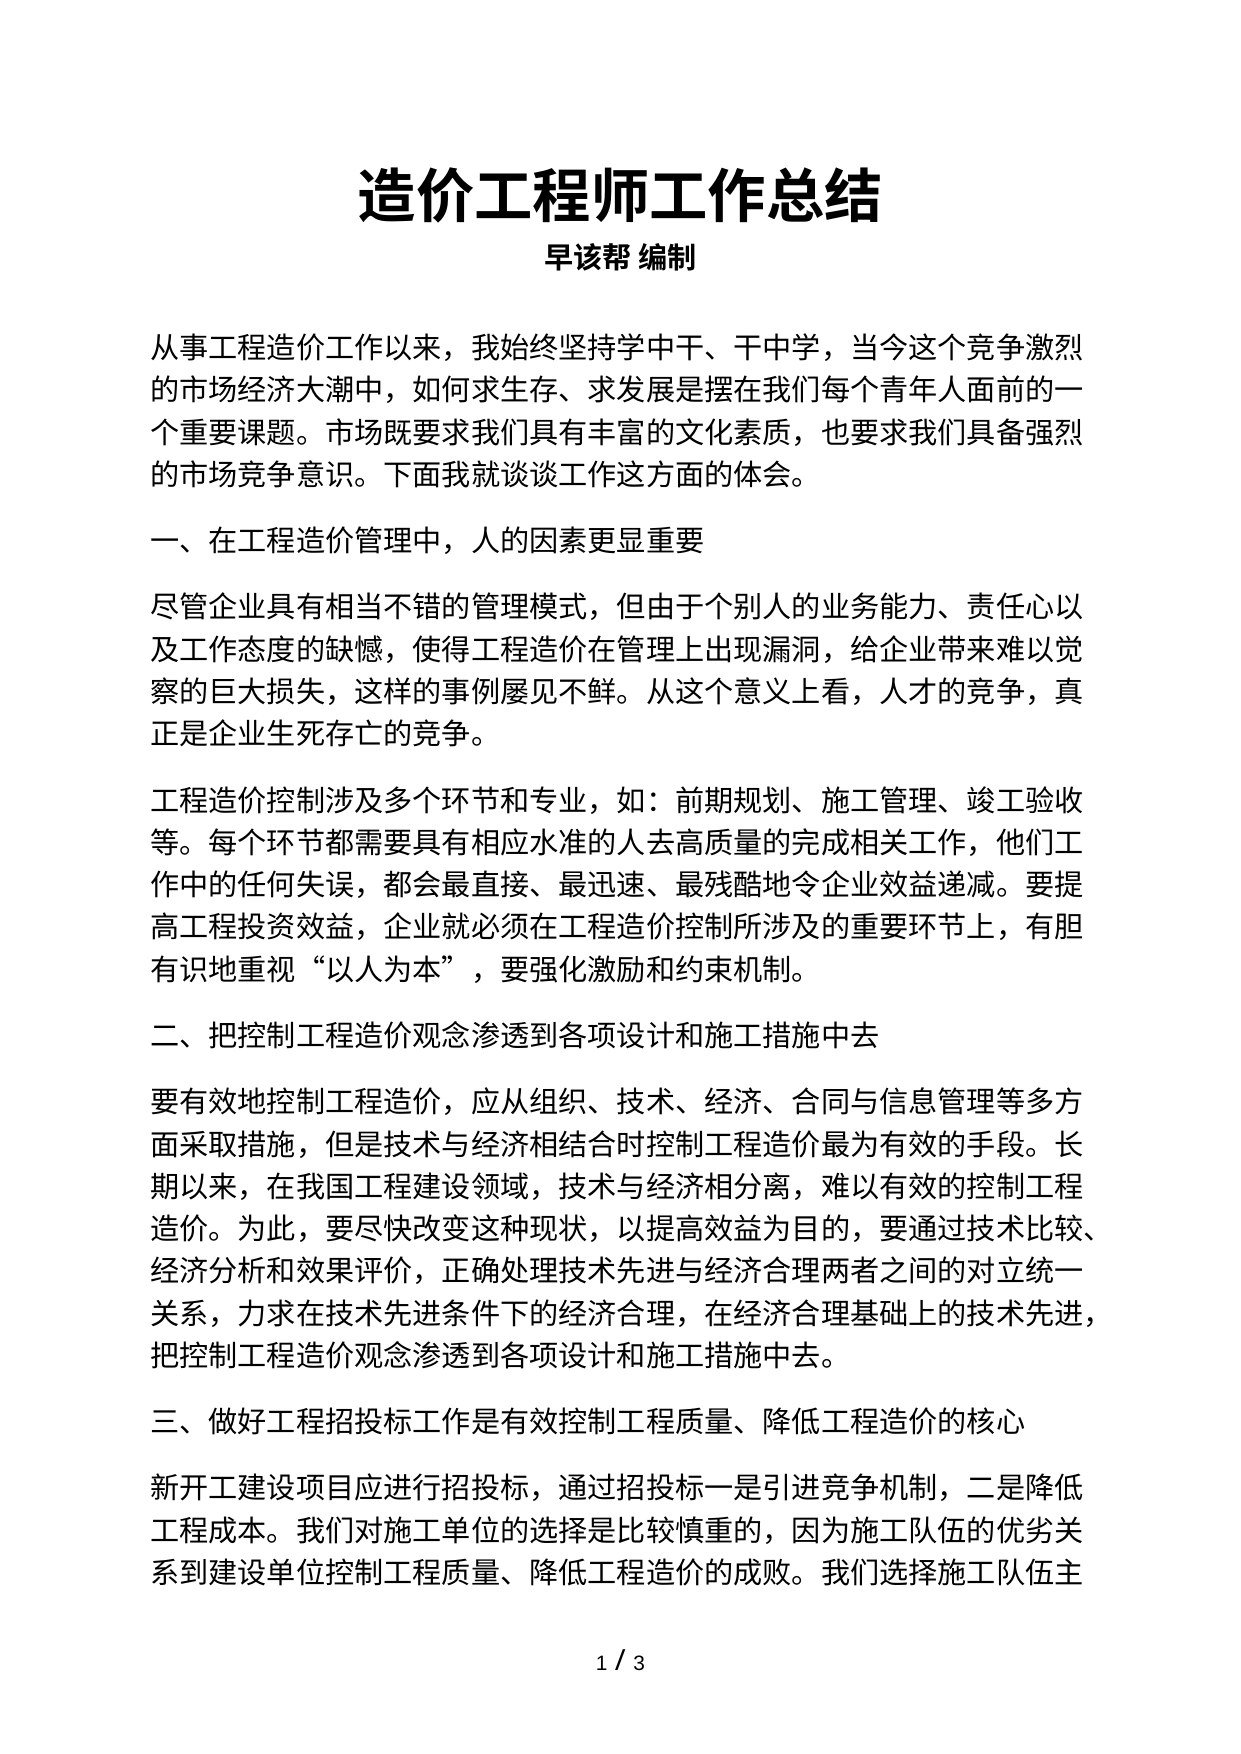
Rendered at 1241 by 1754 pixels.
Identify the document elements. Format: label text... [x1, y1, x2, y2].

text 二、把控制工程造价观念渗透到各项设计和施工措施中去 [150, 1013, 1090, 1055]
text 三、做好工程招投标工作是有效控制工程质量、降低工程造价的核心 [150, 1399, 1090, 1441]
text 一、在工程造价管理中，人的因素更显重要 [150, 518, 1090, 560]
text 工程造价控制涉及多个环节和专业，如：前期规划、施工管理、竣工验收等。每个环节都需要具有相应水准的人去高质量的完成相关工作，他们工作中的任何失误，都会最直接、最迅速、最残酷地令企业效益递减。要提高工程投资效益，企业就必须在工程造价控制所涉及的重要环节上，有胆有识地重视“以人为本”，要强化激励和约束机制。 [150, 777, 1090, 989]
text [150, 1465, 1090, 1592]
text 造价工程师工作总结 [150, 150, 1090, 234]
text 尽管企业具有相当不错的管理模式，但由于个别人的业务能力、责任心以及工作态度的缺憾，使得工程造价在管理上出现漏洞，给企业带来难以觉察的巨大损失，这样的事例屡见不鲜。从这个意义上看，人才的竞争，真正是企业生死存亡的竞争。 [150, 584, 1090, 753]
text 从事工程造价工作以来，我始终坚持学中干、干中学，当今这个竞争激烈的市场经济大潮中，如何求生存、求发展是摆在我们每个青年人面前的一个重要课题。市场既要求我们具有丰富的文化素质，也要求我们具备强烈的市场竞争意识。下面我就谈谈工作这方面的体会。 [150, 325, 1090, 494]
text 要有效地控制工程造价，应从组织、技术、经济、合同与信息管理等多方面采取措施，但是技术与经济相结合时控制工程造价最为有效的手段。长期以来，在我国工程建设领域，技术与经济相分离，难以有效的控制工程造价。为此，要尽快改变这种现状，以提高效益为目的，要通过技术比较、经济分析和效果评价，正确处理技术先进与经济合理两者之间的对立统一关系，力求在技术先进条件下的经济合理，在经济合理基础上的技术先进，把控制工程造价观念渗透到各项设计和施工措施中去。 [150, 1079, 1090, 1375]
text 早该帮 编制 [150, 234, 1090, 277]
